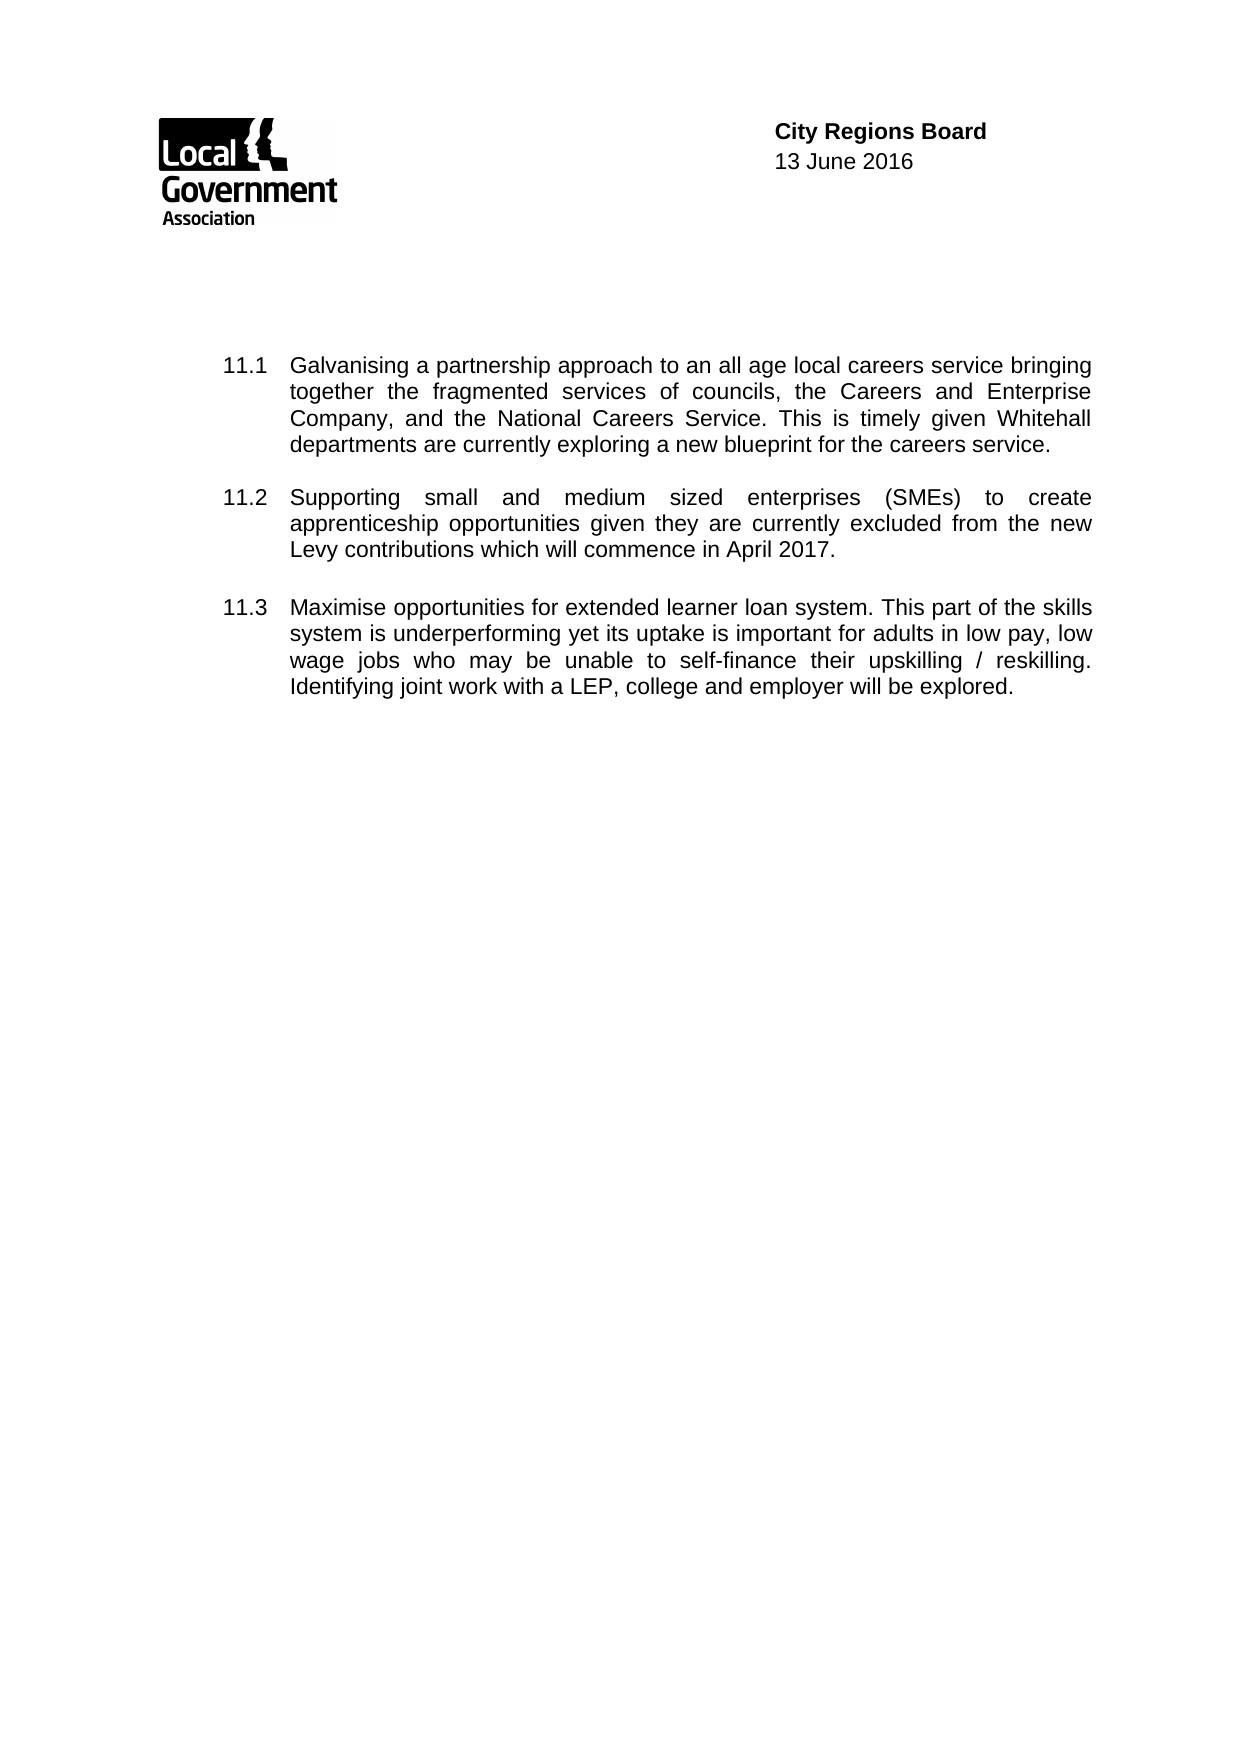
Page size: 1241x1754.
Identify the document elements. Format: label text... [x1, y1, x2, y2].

list Galvanising a partnership approach to an all age local careers service bringing together the fragmented services of councils, the Careers and Enterprise Company, and the National Careers Service. This is timely given Whitehall departments are currently exploring a new blueprint for the careers service. [223, 352, 1092, 457]
list Supporting small and medium sized enterprises (SMEs) to create apprenticeship opportunities given they are currently excluded from the new Levy contributions which will commence in April 2017. [223, 484, 1092, 563]
list Maximise opportunities for extended learner loan system. This part of the skills system is underperforming yet its uptake is important for adults in low pay, low wage jobs who may be unable to self-finance their upskilling / reskilling. Identifying joint work with a LEP, college and employer will be explored. [223, 594, 1092, 699]
picture [158, 118, 338, 225]
